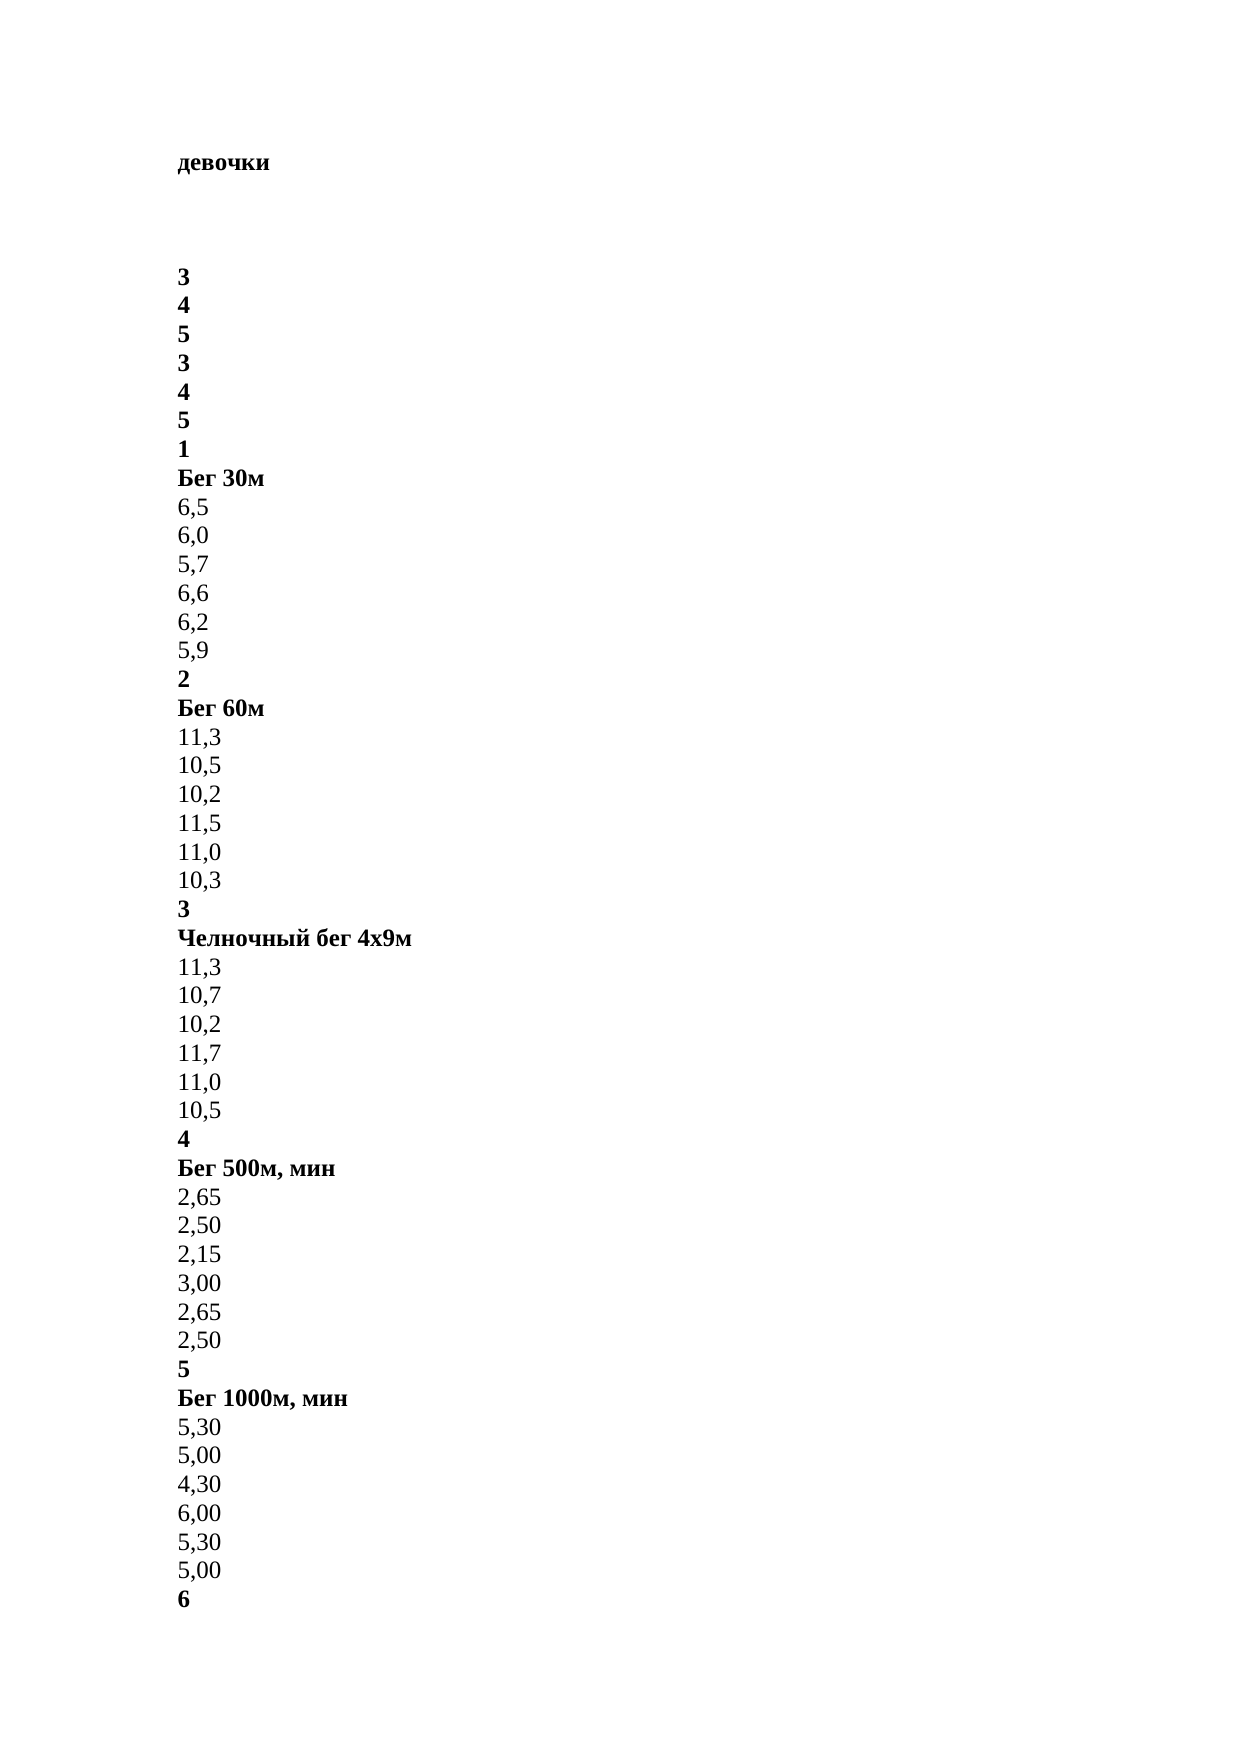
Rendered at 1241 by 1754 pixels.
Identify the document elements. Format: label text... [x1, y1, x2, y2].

text 5,30 [177, 1527, 1152, 1556]
text 4 [177, 1124, 1152, 1153]
text 10,5 [177, 1096, 1152, 1124]
text 3 [177, 894, 1152, 923]
text 2,65 [177, 1182, 1152, 1211]
text 1 [177, 434, 1152, 463]
text 11,0 [177, 837, 1152, 866]
text 6,0 [177, 521, 1152, 549]
text 3 [177, 348, 1152, 377]
text 5 [177, 1354, 1152, 1383]
text 2,15 [177, 1239, 1152, 1268]
text 2,50 [177, 1211, 1152, 1239]
text 5,00 [177, 1441, 1152, 1469]
text 11,3 [177, 722, 1152, 751]
text 10,7 [177, 981, 1152, 1009]
text 5,30 [177, 1412, 1152, 1441]
text Бег 500м, мин [177, 1153, 1152, 1182]
text 6 [177, 1584, 1152, 1613]
text 6,2 [177, 607, 1152, 636]
text 3,00 [177, 1268, 1152, 1297]
text 6,5 [177, 492, 1152, 521]
text 5,00 [177, 1556, 1152, 1584]
text 10,5 [177, 751, 1152, 779]
text 5 [177, 406, 1152, 434]
text 3 [177, 262, 1152, 291]
text Бег 60м [177, 693, 1152, 722]
text 2,65 [177, 1297, 1152, 1326]
text 4 [177, 377, 1152, 406]
text 5 [177, 319, 1152, 348]
text 6,6 [177, 578, 1152, 607]
text 2 [177, 664, 1152, 693]
text 11,5 [177, 808, 1152, 837]
text 10,2 [177, 1009, 1152, 1038]
text Челночный бег 4х9м [177, 923, 1152, 952]
text 4 [177, 291, 1152, 319]
text 5,9 [177, 636, 1152, 664]
text девочки [177, 147, 1152, 176]
text 10,3 [177, 866, 1152, 894]
text 10,2 [177, 779, 1152, 808]
text 2,50 [177, 1326, 1152, 1354]
text 6,00 [177, 1498, 1152, 1527]
text 4,30 [177, 1469, 1152, 1498]
text 11,7 [177, 1038, 1152, 1067]
text Бег 30м [177, 463, 1152, 492]
text Бег 1000м, мин [177, 1383, 1152, 1412]
text 11,3 [177, 952, 1152, 981]
text 11,0 [177, 1067, 1152, 1096]
text 5,7 [177, 549, 1152, 578]
